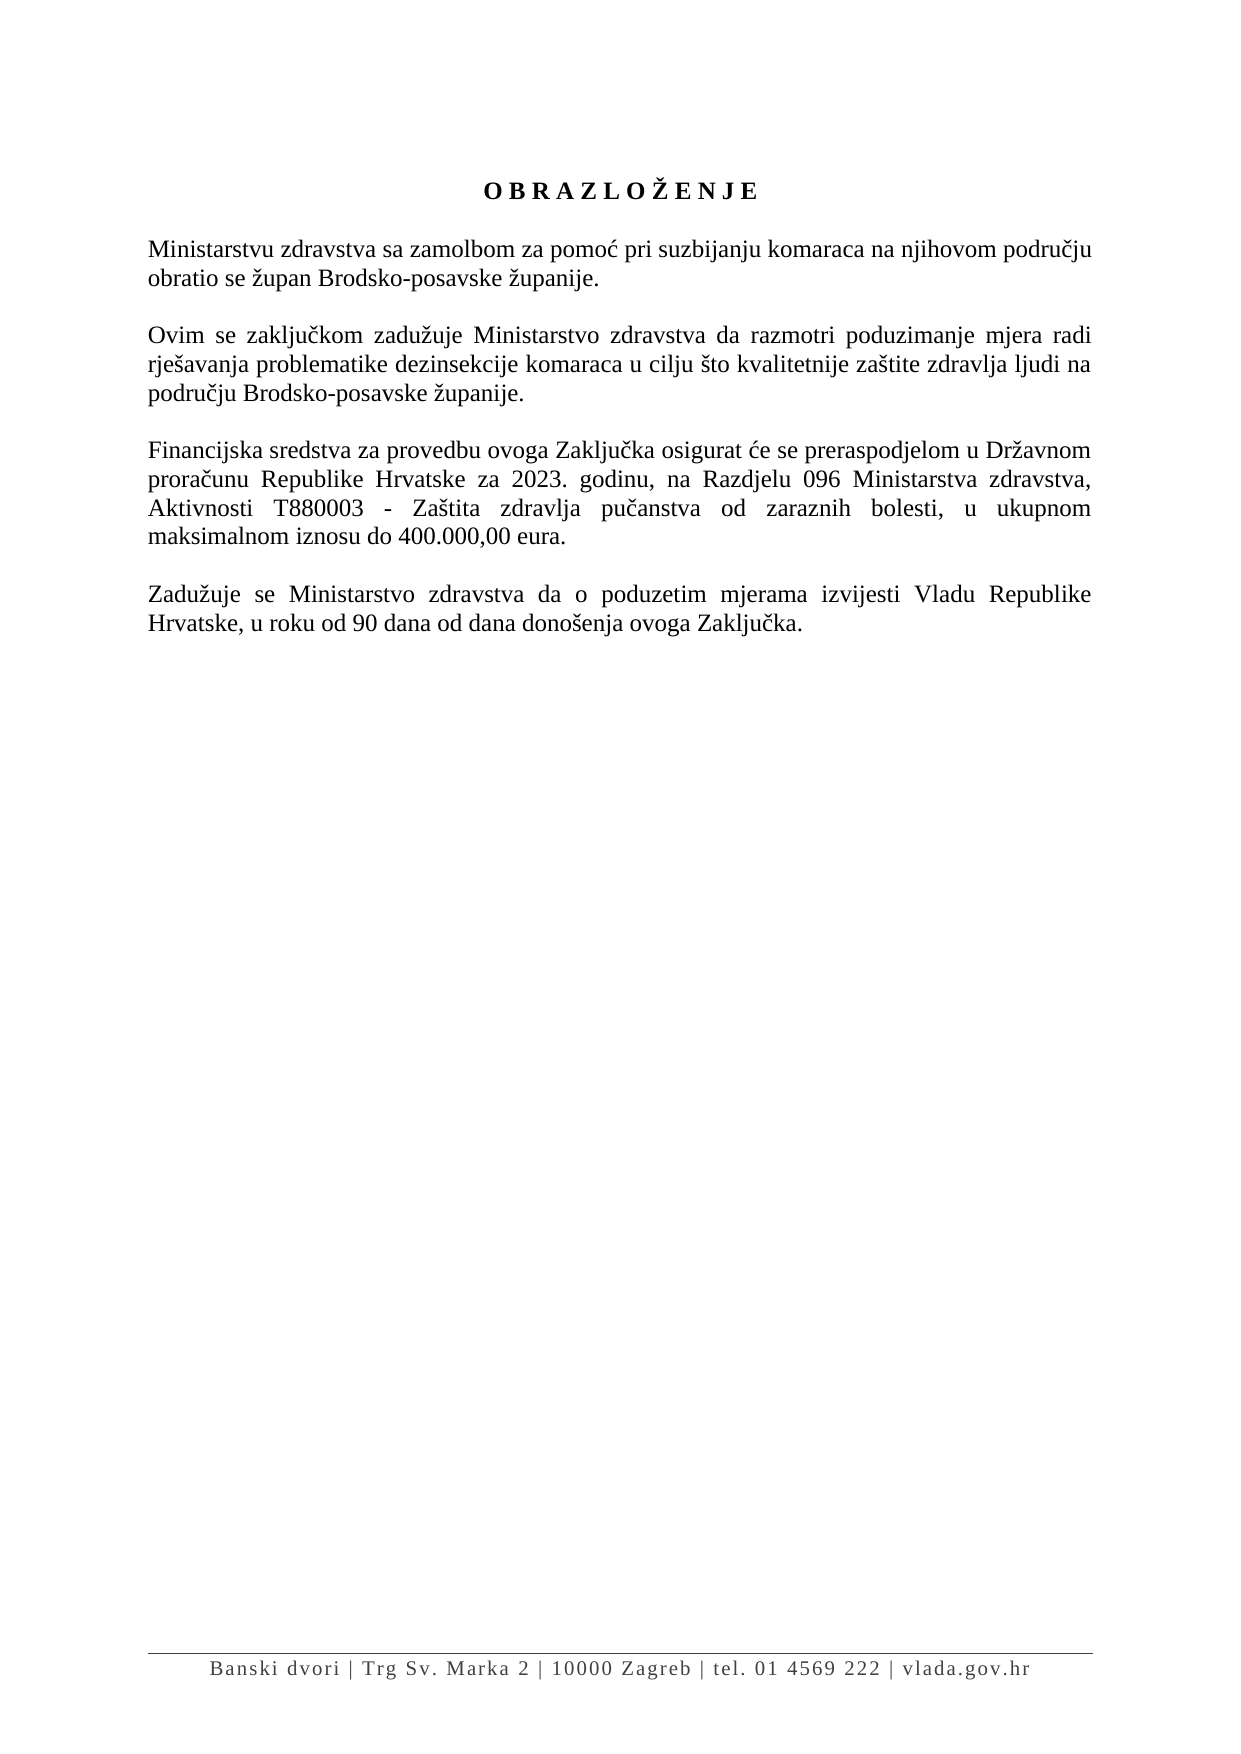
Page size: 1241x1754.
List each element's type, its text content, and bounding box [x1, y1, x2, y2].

text Financijska sredstva za provedbu ovoga Zaključka osigurat će se preraspodjelom u Državnom proračunu Republike Hrvatske za 2023. godinu, na Razdjelu 096 Ministarstva zdravstva, Aktivnosti T880003 - Zaštita zdravlja pučanstva od zaraznih bolesti, u ukupnom maksimalnom iznosu do 400.000,00 eura. [148, 435, 1093, 550]
text Ministarstvu zdravstva sa zamolbom za pomoć pri suzbijanju komaraca na njihovom području obratio se župan Brodsko-posavske županije. [148, 234, 1093, 291]
text Zadužuje se Ministarstvo zdravstva da o poduzetim mjerama izvijesti Vladu Republike Hrvatske, u roku od 90 dana od dana donošenja ovoga Zaključka. [148, 579, 1093, 636]
text O B R A Z L O Ž E N J E [148, 176, 1093, 205]
text Ovim se zaključkom zadužuje Ministarstvo zdravstva da razmotri poduzimanje mjera radi rješavanja problematike dezinsekcije komaraca u cilju što kvalitetnije zaštite zdravlja ljudi na području Brodsko-posavske županije. [148, 320, 1093, 406]
